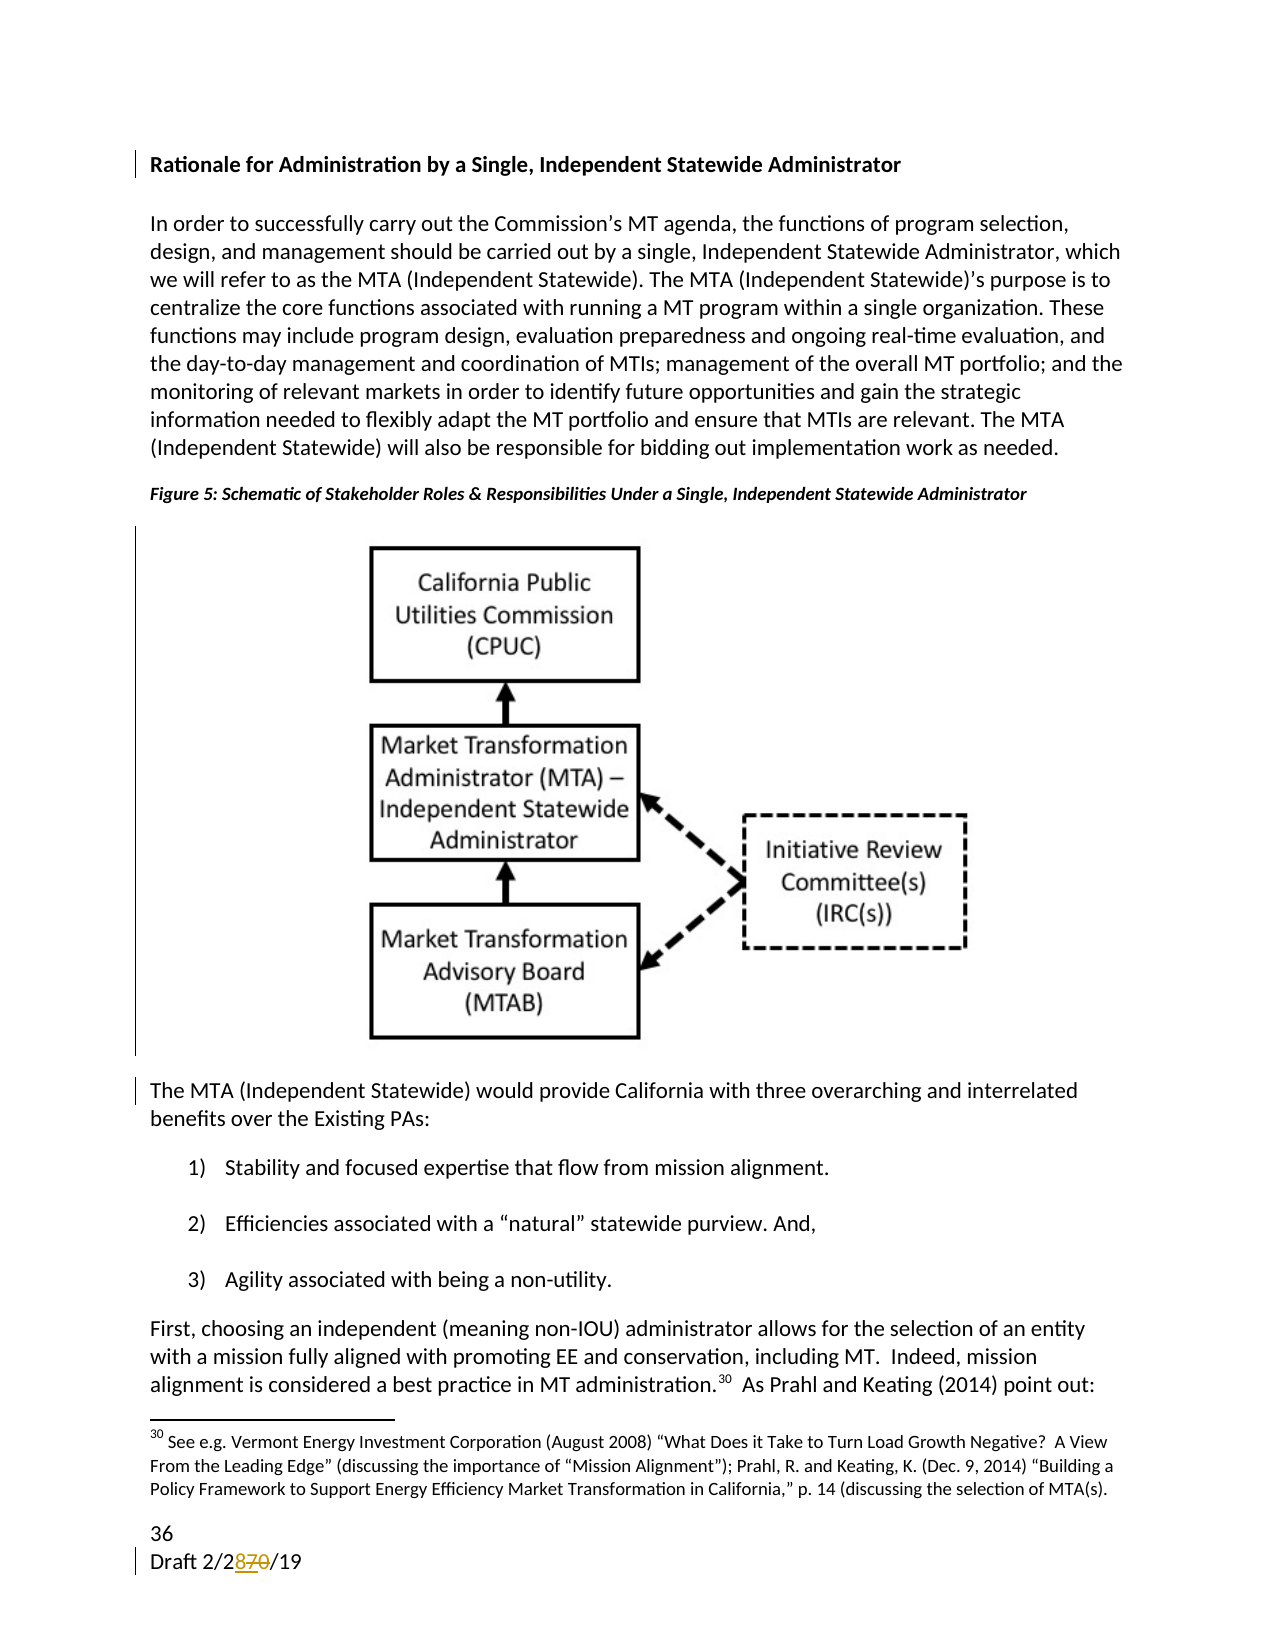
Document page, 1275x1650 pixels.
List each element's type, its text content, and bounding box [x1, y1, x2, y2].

list Stability and focused expertise that flow from mission alignment. [187, 1153, 1125, 1209]
picture [150, 526, 1125, 1056]
text In order to successfully carry out the Commission’s MT agenda, the functions of program selection, design, and management should be carried out by a single, Independent Statewide Administrator, which we will refer to as the MTA (Independent Statewide). The MTA (Independent Statewide)’s purpose is to centralize the core functions associated with running a MT program within a single organization. These functions may include program design, evaluation preparedness and ongoing real-time evaluation, and the day-to-day management and coordination of MTIs; management of the overall MT portfolio; and the monitoring of relevant markets in order to identify future opportunities and gain the strategic information needed to flexibly adapt the MT portfolio and ensure that MTIs are relevant. The MTA (Independent Statewide) will also be responsible for bidding out implementation work as needed. [150, 209, 1125, 461]
list Agility associated with being a non-utility. [187, 1266, 1125, 1293]
list Efficiencies associated with a “natural” statewide purview. And, [187, 1209, 1125, 1266]
text First, choosing an independent (meaning non-IOU) administrator allows for the selection of an entity with a mission fully aligned with promoting EE and conservation, including MT. Indeed, mission alignment is considered a best practice in MT administration. As Prahl and Keating (2014) point out: [150, 1314, 1125, 1398]
text The MTA (Independent Statewide) would provide California with three overarching and interrelated benefits over the Existing PAs: [150, 1077, 1125, 1133]
subtitle Rationale for Administration by a Single, Independent Statewide Administrator [150, 150, 1125, 209]
